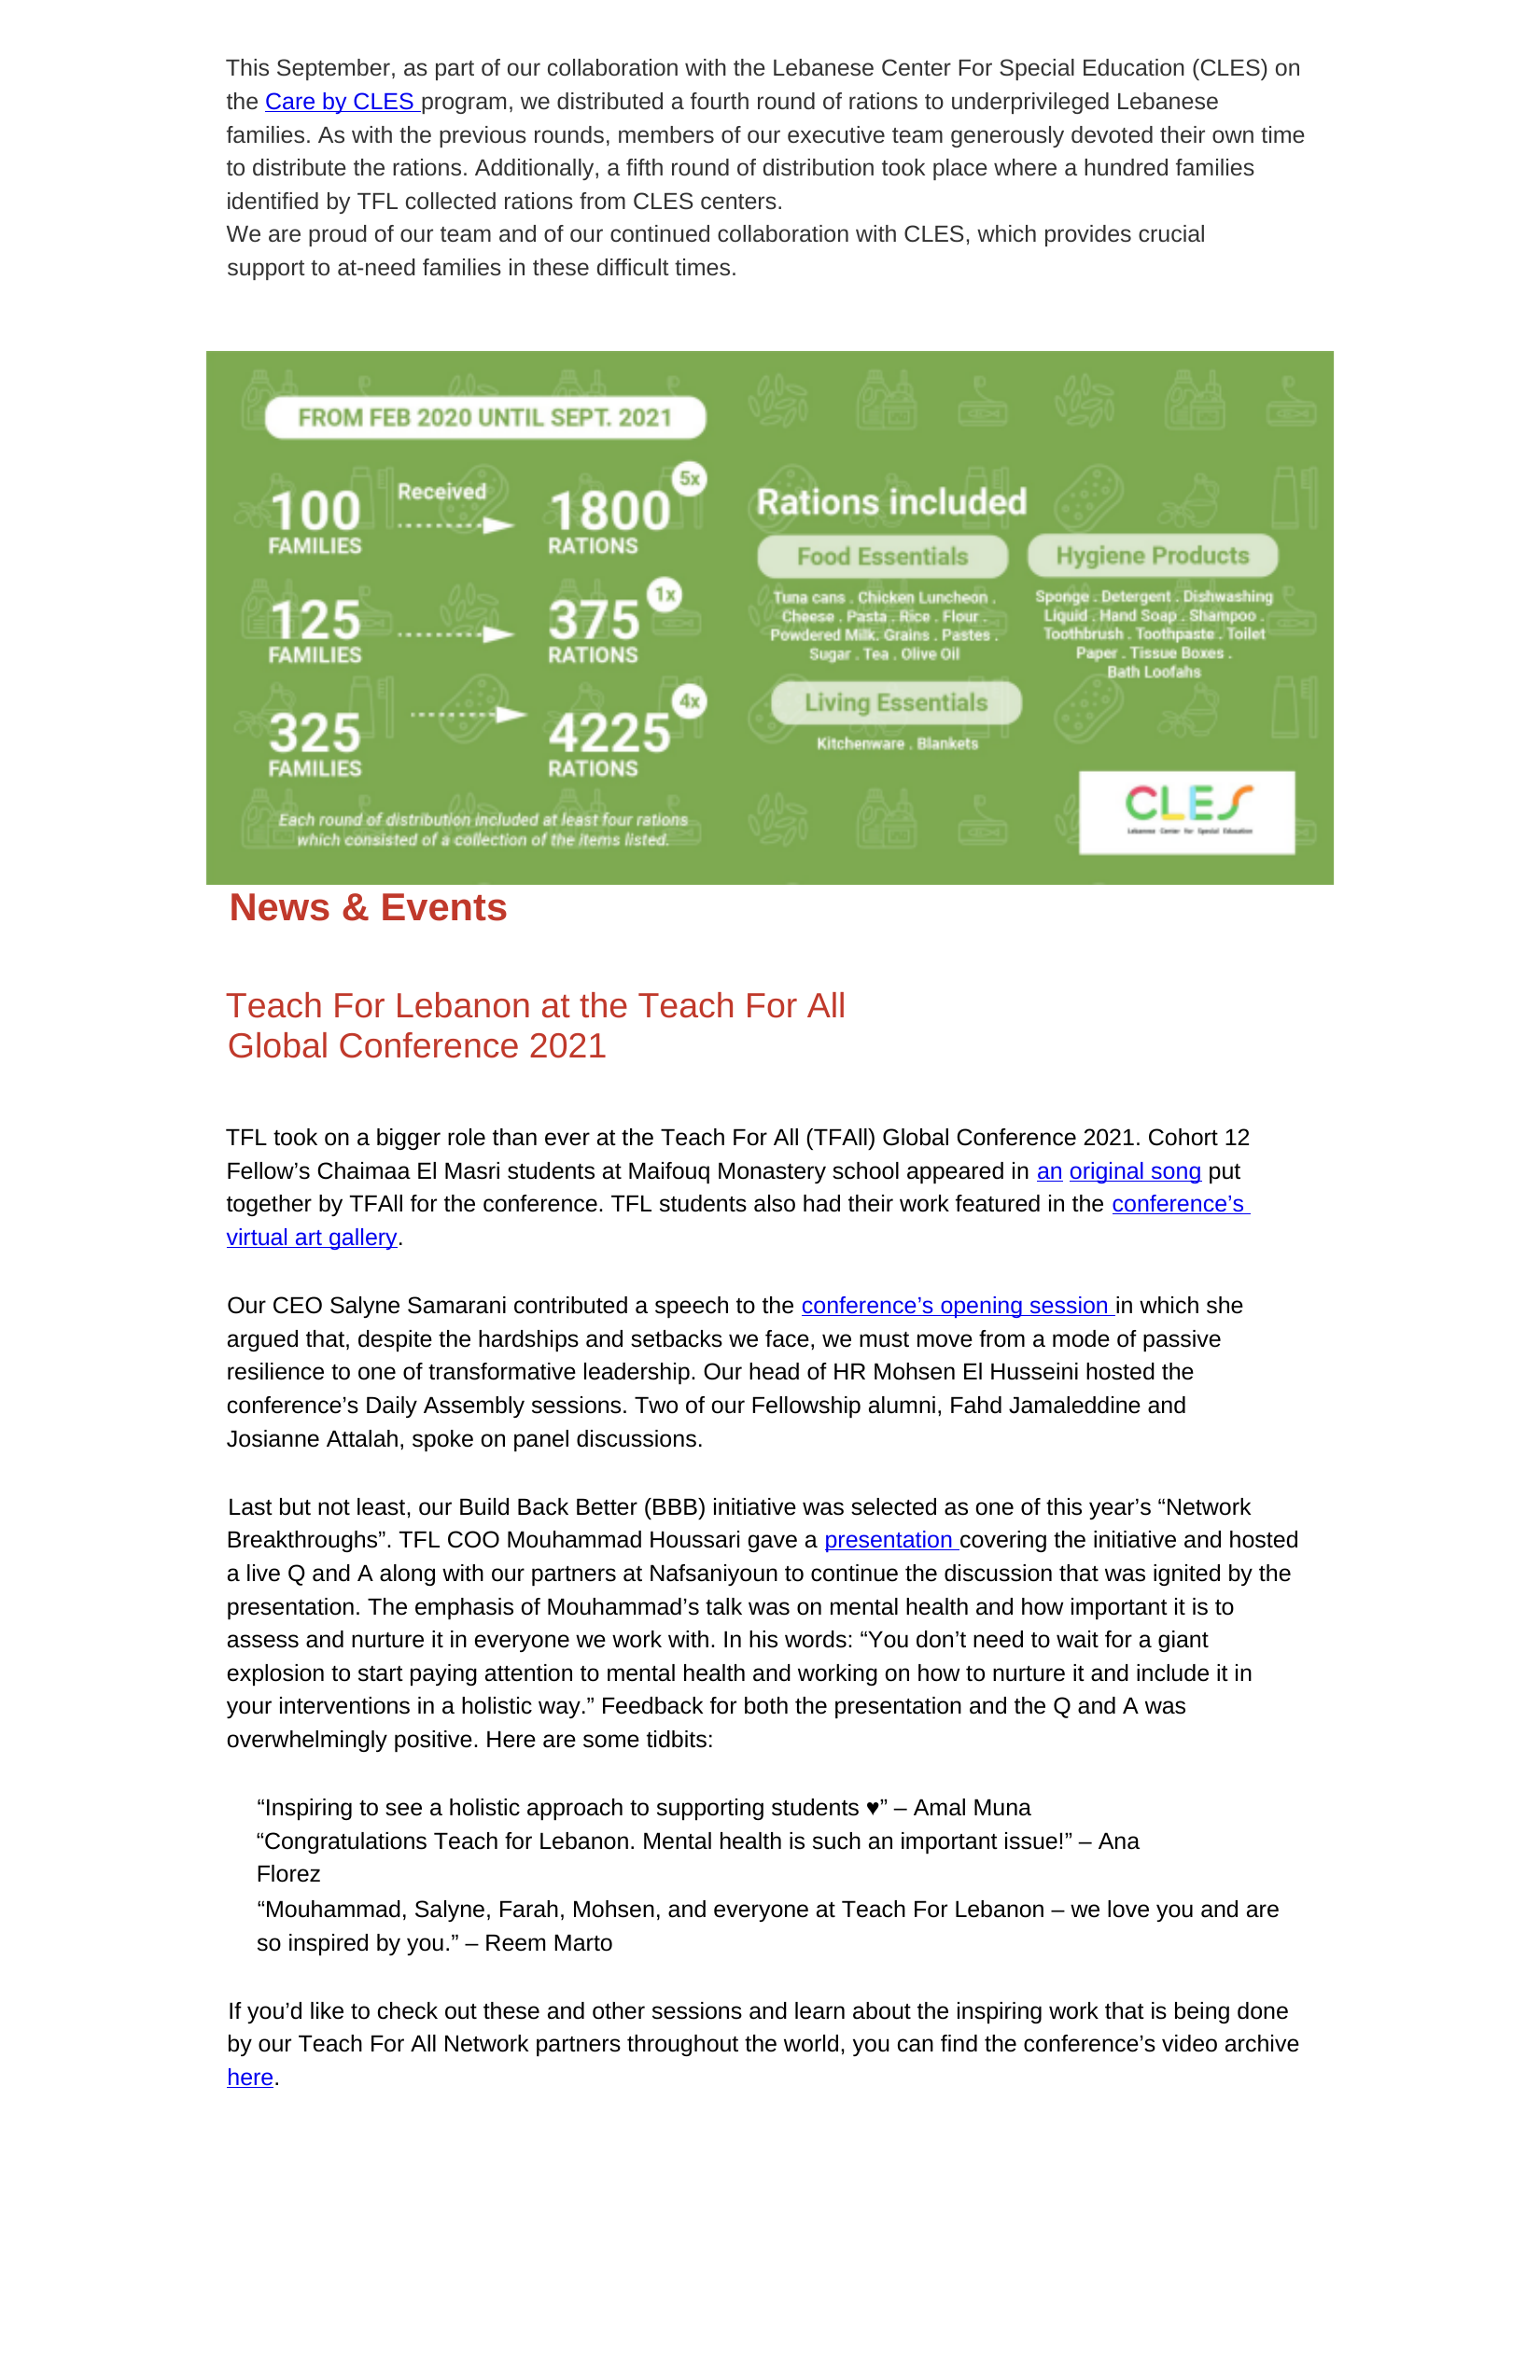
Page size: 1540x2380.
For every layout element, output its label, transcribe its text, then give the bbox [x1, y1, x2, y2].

text Last but not least, our Build Back Better (BBB) initiative was selected as one of this year’s “Network Breakthroughs”. TFL COO Mouhammad Houssari gave a presentation covering the initiative and hosted a live Q and A along with our partners at Nafsaniyoun to continue the discussion that was ignited by the presentation. The emphasis of Mouhammad’s talk was on mental health and how important it is to assess and nurture it in everyone we work with. In his words: “You don’t need to wait for a giant explosion to start paying attention to mental health and working on how to nurture it and include it in your interventions in a holistic way.” Feedback for both the presentation and the Q and A was overwhelmingly positive. Here are some tidbits: [227, 1492, 1306, 1753]
text TFL took on a bigger role than ever at the Teach For All (TFAll) Global Conference 2021. Cohort 12 Fellow’s Chaimaa El Masri students at Maifouq Monastery school appeared in an original song put together by TFAll for the conference. TFL students also had their work featured in the conference’s virtual art gallery. [226, 1124, 1284, 1250]
picture [205, 351, 1335, 885]
text If you’d like to check out these and other sessions and learn about the inspiring work that is being done by our Teach For All Network partners throughout the world, you can find the conference’s video archive here. [227, 1997, 1301, 2091]
text This September, as part of our collaboration with the Lebanese Center For Special Education (CLES) on the Care by CLES program, we distributed a fourth round of rations to underprivileged Lebanese families. As with the previous rounds, members of our executive team generously devoted their own time to distribute the rations. Additionally, a fifth round of distribution took place where a hundred families identified by TFL collected rations from CLES centers. [226, 54, 1307, 214]
text Global Conference 2021 [228, 1025, 1353, 1066]
text News & Events [229, 885, 1353, 930]
text “Mouhammad, Salyne, Farah, Mohsen, and everyone at Teach For Lebanon – we love you and are so inspired by you.” – Reem Marto [257, 1896, 1295, 1955]
text Teach For Lebanon at the Teach For All [226, 985, 1353, 1025]
text Our CEO Salyne Samarani contributed a speech to the conference’s opening session in which she argued that, despite the hardships and setbacks we face, we must move from a mode of passive resilience to one of transformative leadership. Our head of HR Mohsen El Husseini hosted the conference’s Daily Assembly sessions. Two of our Fellowship alumni, Fahd Jamaleddine and Josianne Attalah, spoke on panel discussions. [227, 1292, 1283, 1451]
text We are proud of our team and of our continued collaboration with CLES, which provides crucial support to at-need families in these difficult times. [226, 220, 1248, 281]
text “Inspiring to see a holistic approach to supporting students ♥” – Amal Muna “Congratulations Teach for Lebanon. Mental health is such an important issue!” – Ana Florez [256, 1794, 1183, 1887]
